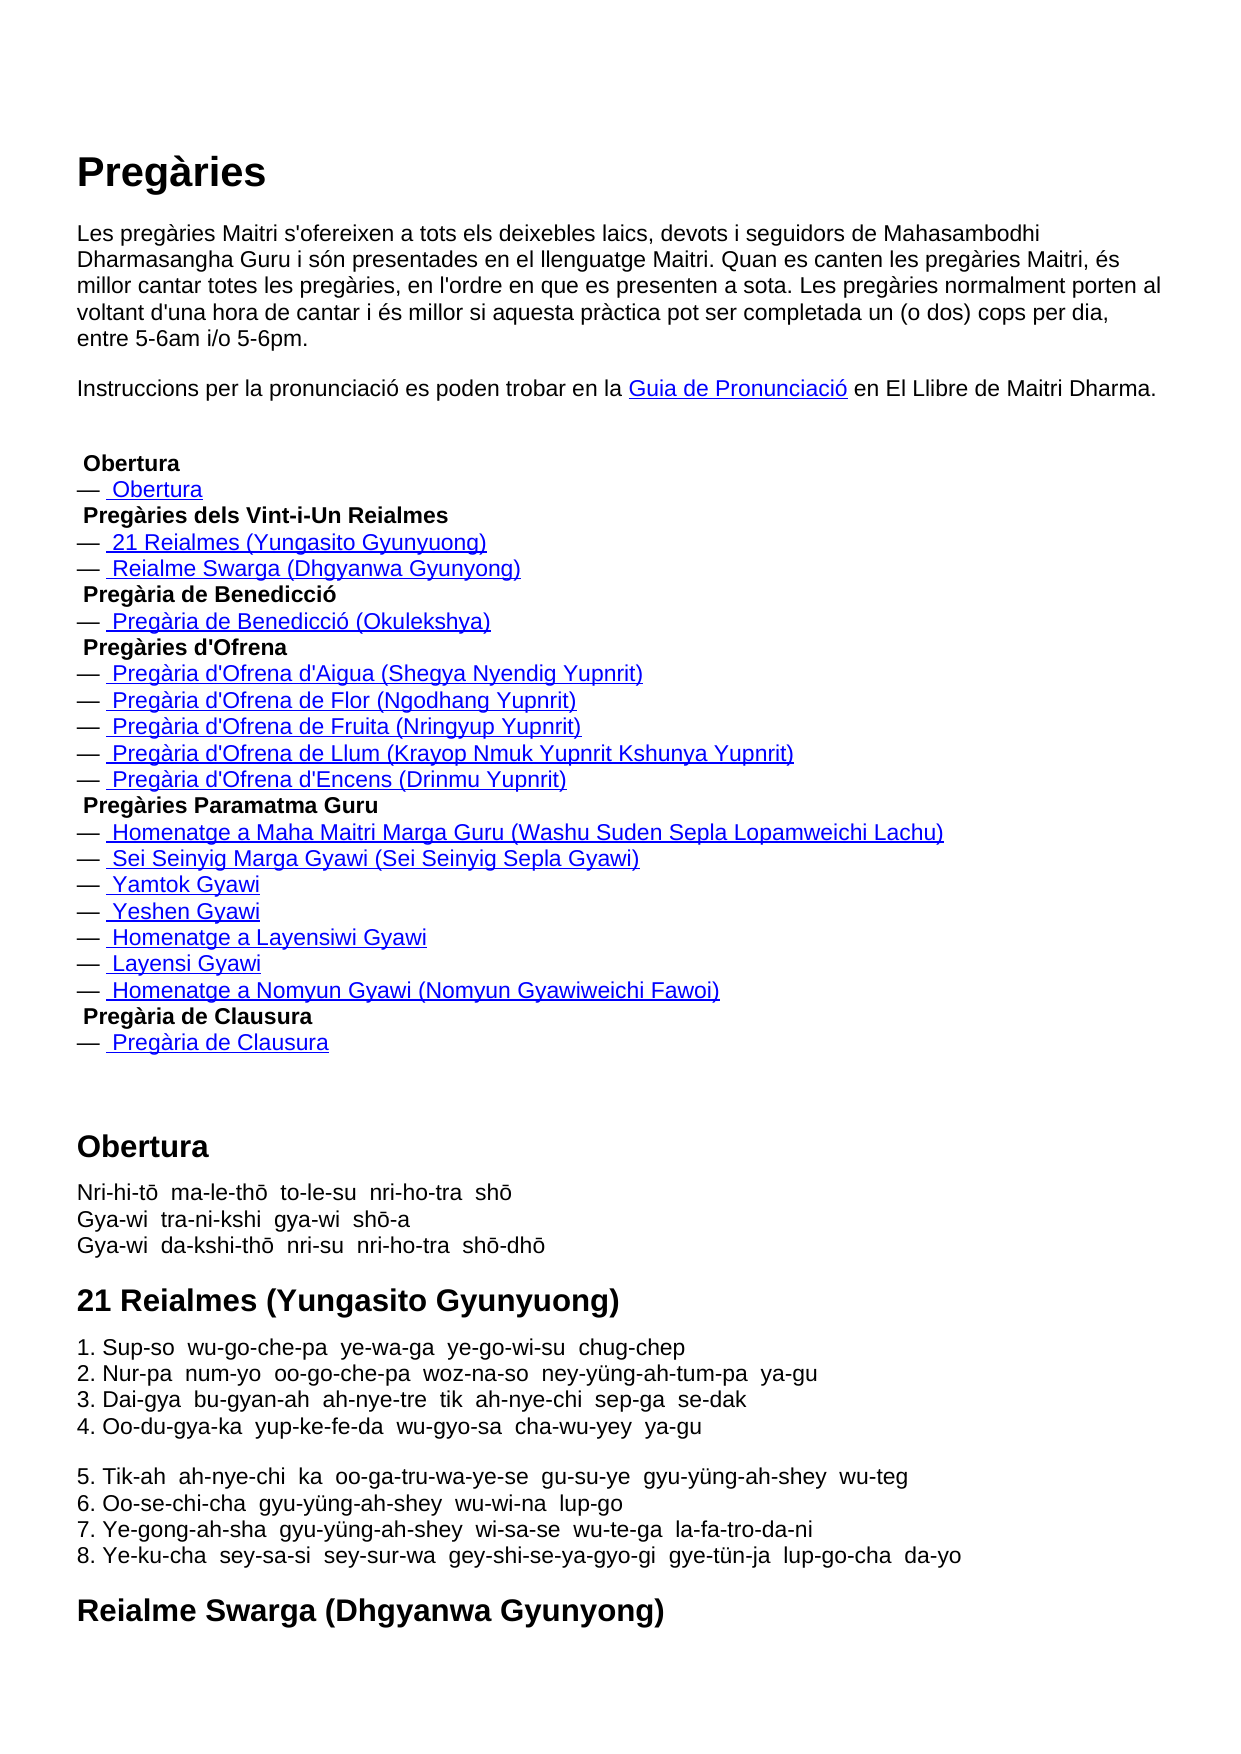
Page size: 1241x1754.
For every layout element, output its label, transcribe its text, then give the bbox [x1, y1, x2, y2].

text — Pregària d'Ofrena de Fruita (Nringyup Yupnrit) [77, 713, 1164, 739]
text — Yeshen Gyawi [77, 898, 1164, 924]
text — Pregària d'Ofrena de Llum (Krayop Nmuk Yupnrit Kshunya Yupnrit) [77, 739, 1164, 766]
text Pregàries d'Ofrena [77, 634, 1164, 660]
text — Pregària de Clausura [77, 1029, 1164, 1056]
text — Reialme Swarga (Dhgyanwa Gyunyong) [77, 555, 1164, 581]
text — Sei Seinyig Marga Gyawi (Sei Seinyig Sepla Gyawi) [77, 845, 1164, 871]
text — 21 Reialmes (Yungasito Gyunyuong) [77, 529, 1164, 555]
text 8. Ye-ku-cha sey-sa-si sey-sur-wa gey-shi-se-ya-gyo-gi gye-tün-ja lup-go-cha da-yo [77, 1542, 1164, 1568]
text Gya-wi tra-ni-kshi gya-wi shō-a [77, 1206, 1164, 1232]
text 1. Sup-so wu-go-che-pa ye-wa-ga ye-go-wi-su chug-chep [77, 1334, 1164, 1360]
text Nri-hi-tō ma-le-thō to-le-su nri-ho-tra shō [77, 1179, 1164, 1206]
text Pregàries [77, 148, 1164, 196]
text — Pregària d'Ofrena d'Aigua (Shegya Nyendig Yupnrit) [77, 660, 1164, 687]
text Reialme Swarga (Dhgyanwa Gyunyong) [77, 1592, 1164, 1628]
text Gya-wi da-kshi-thō nri-su nri-ho-tra shō-dhō [77, 1232, 1164, 1258]
text — Yamtok Gyawi [77, 871, 1164, 898]
text — Homenatge a Maha Maitri Marga Guru (Washu Suden Sepla Lopamweichi Lachu) [77, 818, 1164, 845]
text — Pregària d'Ofrena d'Encens (Drinmu Yupnrit) [77, 766, 1164, 792]
text — Obertura [77, 476, 1164, 502]
text — Pregària d'Ofrena de Flor (Ngodhang Yupnrit) [77, 687, 1164, 713]
text 7. Ye-gong-ah-sha gyu-yüng-ah-shey wi-sa-se wu-te-ga la-fa-tro-da-ni [77, 1516, 1164, 1542]
text 21 Reialmes (Yungasito Gyunyuong) [77, 1282, 1164, 1318]
text 4. Oo-du-gya-ka yup-ke-fe-da wu-gyo-sa cha-wu-yey ya-gu [77, 1413, 1164, 1439]
text 6. Oo-se-chi-cha gyu-yüng-ah-shey wu-wi-na lup-go [77, 1489, 1164, 1516]
text Obertura [77, 1128, 1164, 1163]
text Pregàries Paramatma Guru [77, 792, 1164, 818]
text 3. Dai-gya bu-gyan-ah ah-nye-tre tik ah-nye-chi sep-ga se-dak [77, 1386, 1164, 1413]
text 2. Nur-pa num-yo oo-go-che-pa woz-na-so ney-yüng-ah-tum-pa ya-gu [77, 1360, 1164, 1386]
text Les pregàries Maitri s'ofereixen a tots els deixebles laics, devots i seguidors de Mahasambodhi Dharmasangha Guru i són presentades en el llenguatge Maitri. Quan es canten les pregàries Maitri, és millor cantar totes les pregàries, en l'ordre en que es presenten a sota. Les pregàries normalment porten al voltant d'una hora de cantar i és millor si aquesta pràctica pot ser completada un (o dos) cops per dia, entre 5-6am i/o 5-6pm. [77, 219, 1164, 351]
text Instruccions per la pronunciació es poden trobar en la Guia de Pronunciació en El Llibre de Maitri Dharma. [77, 375, 1164, 402]
text — Layensi Gyawi [77, 950, 1164, 977]
text Pregària de Clausura [77, 1003, 1164, 1029]
text Obertura [77, 449, 1164, 476]
text 5. Tik-ah ah-nye-chi ka oo-ga-tru-wa-ye-se gu-su-ye gyu-yüng-ah-shey wu-teg [77, 1463, 1164, 1489]
text — Homenatge a Layensiwi Gyawi [77, 924, 1164, 950]
text — Pregària de Benedicció (Okulekshya) [77, 608, 1164, 634]
text Pregària de Benedicció [77, 581, 1164, 608]
text Pregàries dels Vint-i-Un Reialmes [77, 502, 1164, 529]
text — Homenatge a Nomyun Gyawi (Nomyun Gyawiweichi Fawoi) [77, 977, 1164, 1003]
